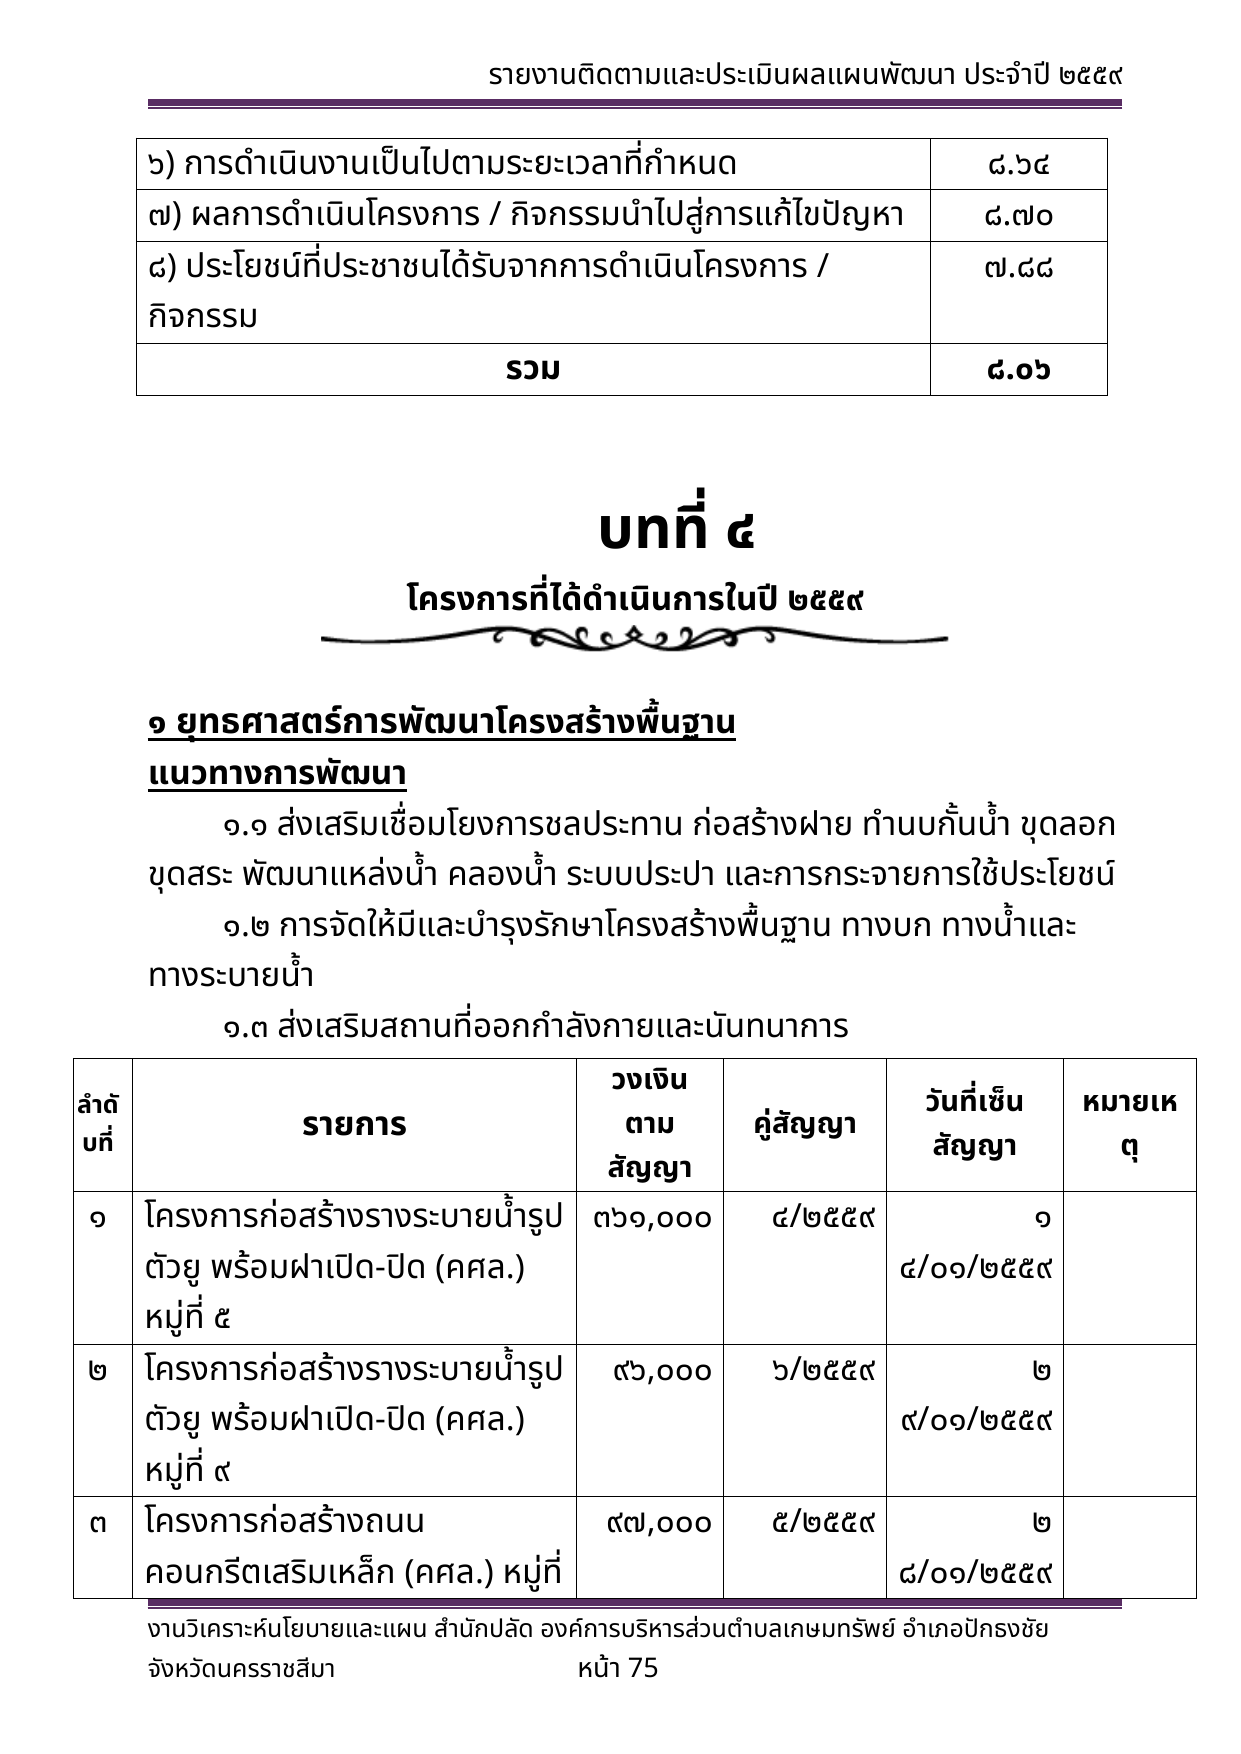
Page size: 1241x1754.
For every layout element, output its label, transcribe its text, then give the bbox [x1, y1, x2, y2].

text ๑ ยุทธศาสตร์การพัฒนาโครงสร้างพื้นฐาน [148, 695, 1122, 749]
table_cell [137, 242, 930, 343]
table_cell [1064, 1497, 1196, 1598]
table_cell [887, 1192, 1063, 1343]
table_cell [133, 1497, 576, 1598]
text บทที่ ๔ [523, 486, 1122, 574]
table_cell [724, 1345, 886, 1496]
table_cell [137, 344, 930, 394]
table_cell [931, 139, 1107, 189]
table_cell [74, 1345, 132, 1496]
text โครงการที่ได้ดำเนินการในปี ๒๕๕๙ [148, 574, 1122, 625]
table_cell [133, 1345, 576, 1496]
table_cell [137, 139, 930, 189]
text ๑.๑ ส่งเสริมเชื่อมโยงการชลประทาน ก่อสร้างฝาย ทำนบกั้นน้ำ ขุดลอก ขุดสระ พัฒนาแหล่งน้ำ คลองน้ำ ระบบประปา และการกระจายการใช้ประโยชน์ [148, 799, 1122, 900]
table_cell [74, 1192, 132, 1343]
picture [321, 625, 949, 653]
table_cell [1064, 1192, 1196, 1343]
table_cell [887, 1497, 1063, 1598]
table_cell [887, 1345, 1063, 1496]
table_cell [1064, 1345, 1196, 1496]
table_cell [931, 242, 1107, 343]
text ๑.๓ ส่งเสริมสถานที่ออกกำลังกายและนันทนาการ [148, 1001, 1122, 1052]
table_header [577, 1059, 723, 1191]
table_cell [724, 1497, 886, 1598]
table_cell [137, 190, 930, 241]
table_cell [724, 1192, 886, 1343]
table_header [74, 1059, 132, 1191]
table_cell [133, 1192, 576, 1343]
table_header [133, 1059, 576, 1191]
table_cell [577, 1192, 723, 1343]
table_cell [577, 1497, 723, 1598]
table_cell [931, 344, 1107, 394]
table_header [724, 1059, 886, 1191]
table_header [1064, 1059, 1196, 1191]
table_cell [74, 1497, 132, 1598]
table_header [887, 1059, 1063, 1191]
text ๑.๒ การจัดให้มีและบำรุงรักษาโครงสร้างพื้นฐาน ทางบก ทางน้ำและทางระบายน้ำ [148, 900, 1122, 1001]
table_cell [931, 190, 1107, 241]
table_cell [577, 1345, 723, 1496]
text แนวทางการพัฒนา [148, 749, 1122, 799]
